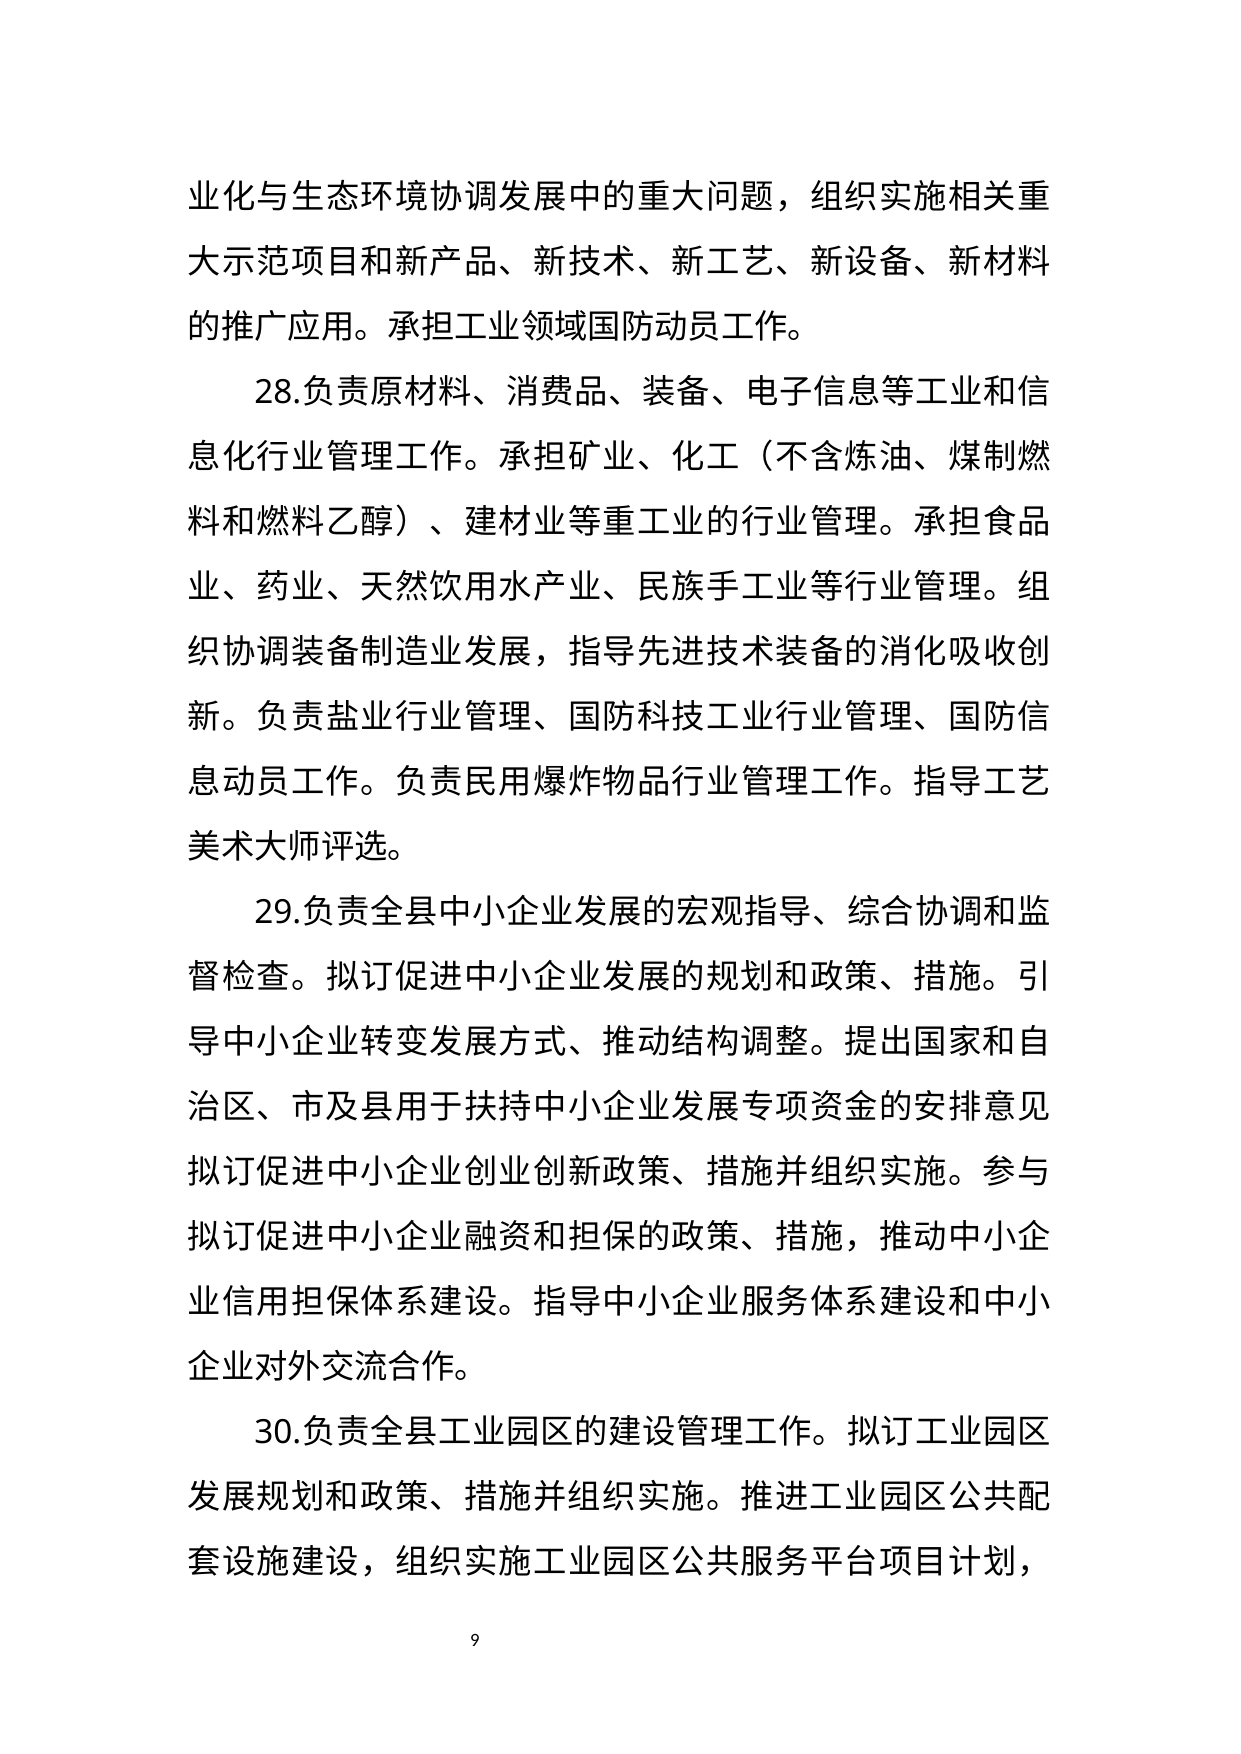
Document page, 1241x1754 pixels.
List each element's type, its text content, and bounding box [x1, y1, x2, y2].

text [187, 1397, 1053, 1592]
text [187, 162, 1053, 357]
text 28.负责原材料、消费品、装备、电子信息等工业和信息化行业管理工作。承担矿业、化工（不含炼油、煤制燃料和燃料乙醇）、建材业等重工业的行业管理。承担食品业、药业、天然饮用水产业、民族手工业等行业管理。组织协调装备制造业发展，指导先进技术装备的消化吸收创新。负责盐业行业管理、国防科技工业行业管理、国防信息动员工作。负责民用爆炸物品行业管理工作。指导工艺美术大师评选。 [187, 357, 1053, 877]
text 29.负责全县中小企业发展的宏观指导、综合协调和监督检查。拟订促进中小企业发展的规划和政策、措施。引导中小企业转变发展方式、推动结构调整。提出国家和自治区、市及县用于扶持中小企业发展专项资金的安排意见。拟订促进中小企业创业创新政策、措施并组织实施。参与拟订促进中小企业融资和担保的政策、措施，推动中小企业信用担保体系建设。指导中小企业服务体系建设和中小企业对外交流合作。 [187, 877, 1053, 1397]
